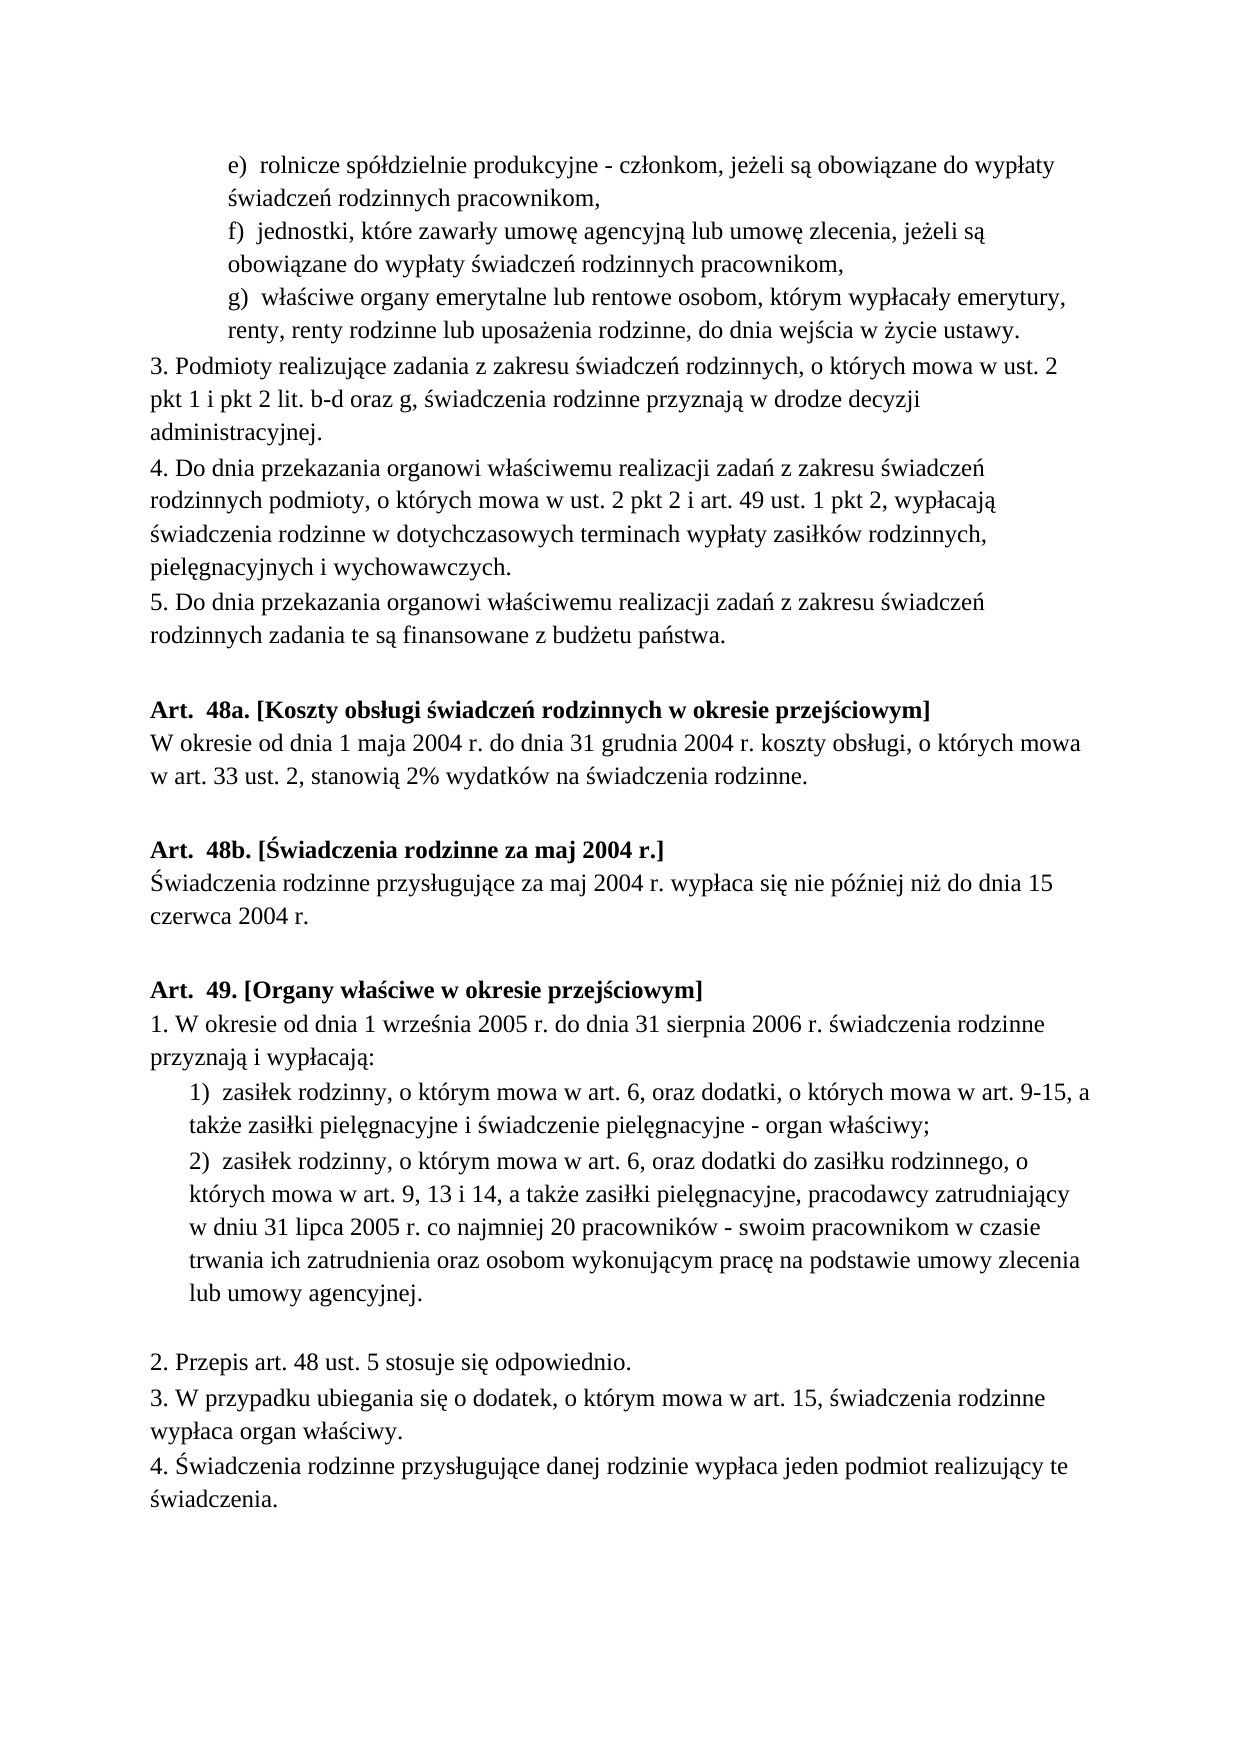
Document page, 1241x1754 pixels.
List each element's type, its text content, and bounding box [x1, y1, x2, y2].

text 5. Do dnia przekazania organowi właściwemu realizacji zadań z zakresu świadczeń rodzinnych zadania te są finansowane z budżetu państwa. [150, 587, 1090, 649]
text Art. 48b. [Świadczenia rodzinne za maj 2004 r.] [150, 835, 1090, 864]
text Świadczenia rodzinne przysługujące za maj 2004 r. wypłaca się nie później niż do dnia 15 czerwca 2004 r. [150, 868, 1090, 930]
text f) jednostki, które zawarły umowę agencyjną lub umowę zlecenia, jeżeli są obowiązane do wypłaty świadczeń rodzinnych pracownikom, [228, 216, 1090, 278]
text 1) zasiłek rodzinny, o którym mowa w art. 6, oraz dodatki, o których mowa w art. 9-15, a także zasiłki pielęgnacyjne i świadczenie pielęgnacyjne - organ właściwy; [189, 1077, 1090, 1139]
text Art. 49. [Organy właściwe w okresie przejściowym] [150, 976, 1090, 1004]
text e) rolnicze spółdzielnie produkcyjne - członkom, jeżeli są obowiązane do wypłaty świadczeń rodzinnych pracownikom, [228, 150, 1090, 212]
text 3. Podmioty realizujące zadania z zakresu świadczeń rodzinnych, o których mowa w ust. 2 pkt 1 i pkt 2 lit. b-d oraz g, świadczenia rodzinne przyznają w drodze decyzji administracyjnej. [150, 351, 1090, 446]
text 2. Przepis art. 48 ust. 5 stosuje się odpowiednio. [150, 1347, 1090, 1376]
text 2) zasiłek rodzinny, o którym mowa w art. 6, oraz dodatki do zasiłku rodzinnego, o których mowa w art. 9, 13 i 14, a także zasiłki pielęgnacyjne, pracodawcy zatrudniający w dniu 31 lipca 2005 r. co najmniej 20 pracowników - swoim pracownikom w czasie trwania ich zatrudnienia oraz osobom wykonującym pracę na podstawie umowy zlecenia lub umowy agencyjnej. [189, 1146, 1090, 1307]
text 1. W okresie od dnia 1 września 2005 r. do dnia 31 sierpnia 2006 r. świadczenia rodzinne przyznają i wypłacają: [150, 1009, 1090, 1070]
text 4. Świadczenia rodzinne przysługujące danej rodzinie wypłaca jeden podmiot realizujący te świadczenia. [150, 1451, 1090, 1513]
text g) właściwe organy emerytalne lub rentowe osobom, którym wypłacały emerytury, renty, renty rodzinne lub uposażenia rodzinne, do dnia wejścia w życie ustawy. [228, 282, 1090, 344]
text W okresie od dnia 1 maja 2004 r. do dnia 31 grudnia 2004 r. koszty obsługi, o których mowa w art. 33 ust. 2, stanowią 2% wydatków na świadczenia rodzinne. [150, 728, 1090, 789]
text 4. Do dnia przekazania organowi właściwemu realizacji zadań z zakresu świadczeń rodzinnych podmioty, o których mowa w ust. 2 pkt 2 i art. 49 ust. 1 pkt 2, wypłacają świadczenia rodzinne w dotychczasowych terminach wypłaty zasiłków rodzinnych, pielęgnacyjnych i wychowawczych. [150, 453, 1090, 580]
text Art. 48a. [Koszty obsługi świadczeń rodzinnych w okresie przejściowym] [150, 695, 1090, 723]
text 3. W przypadku ubiegania się o dodatek, o którym mowa w art. 15, świadczenia rodzinne wypłaca organ właściwy. [150, 1383, 1090, 1444]
